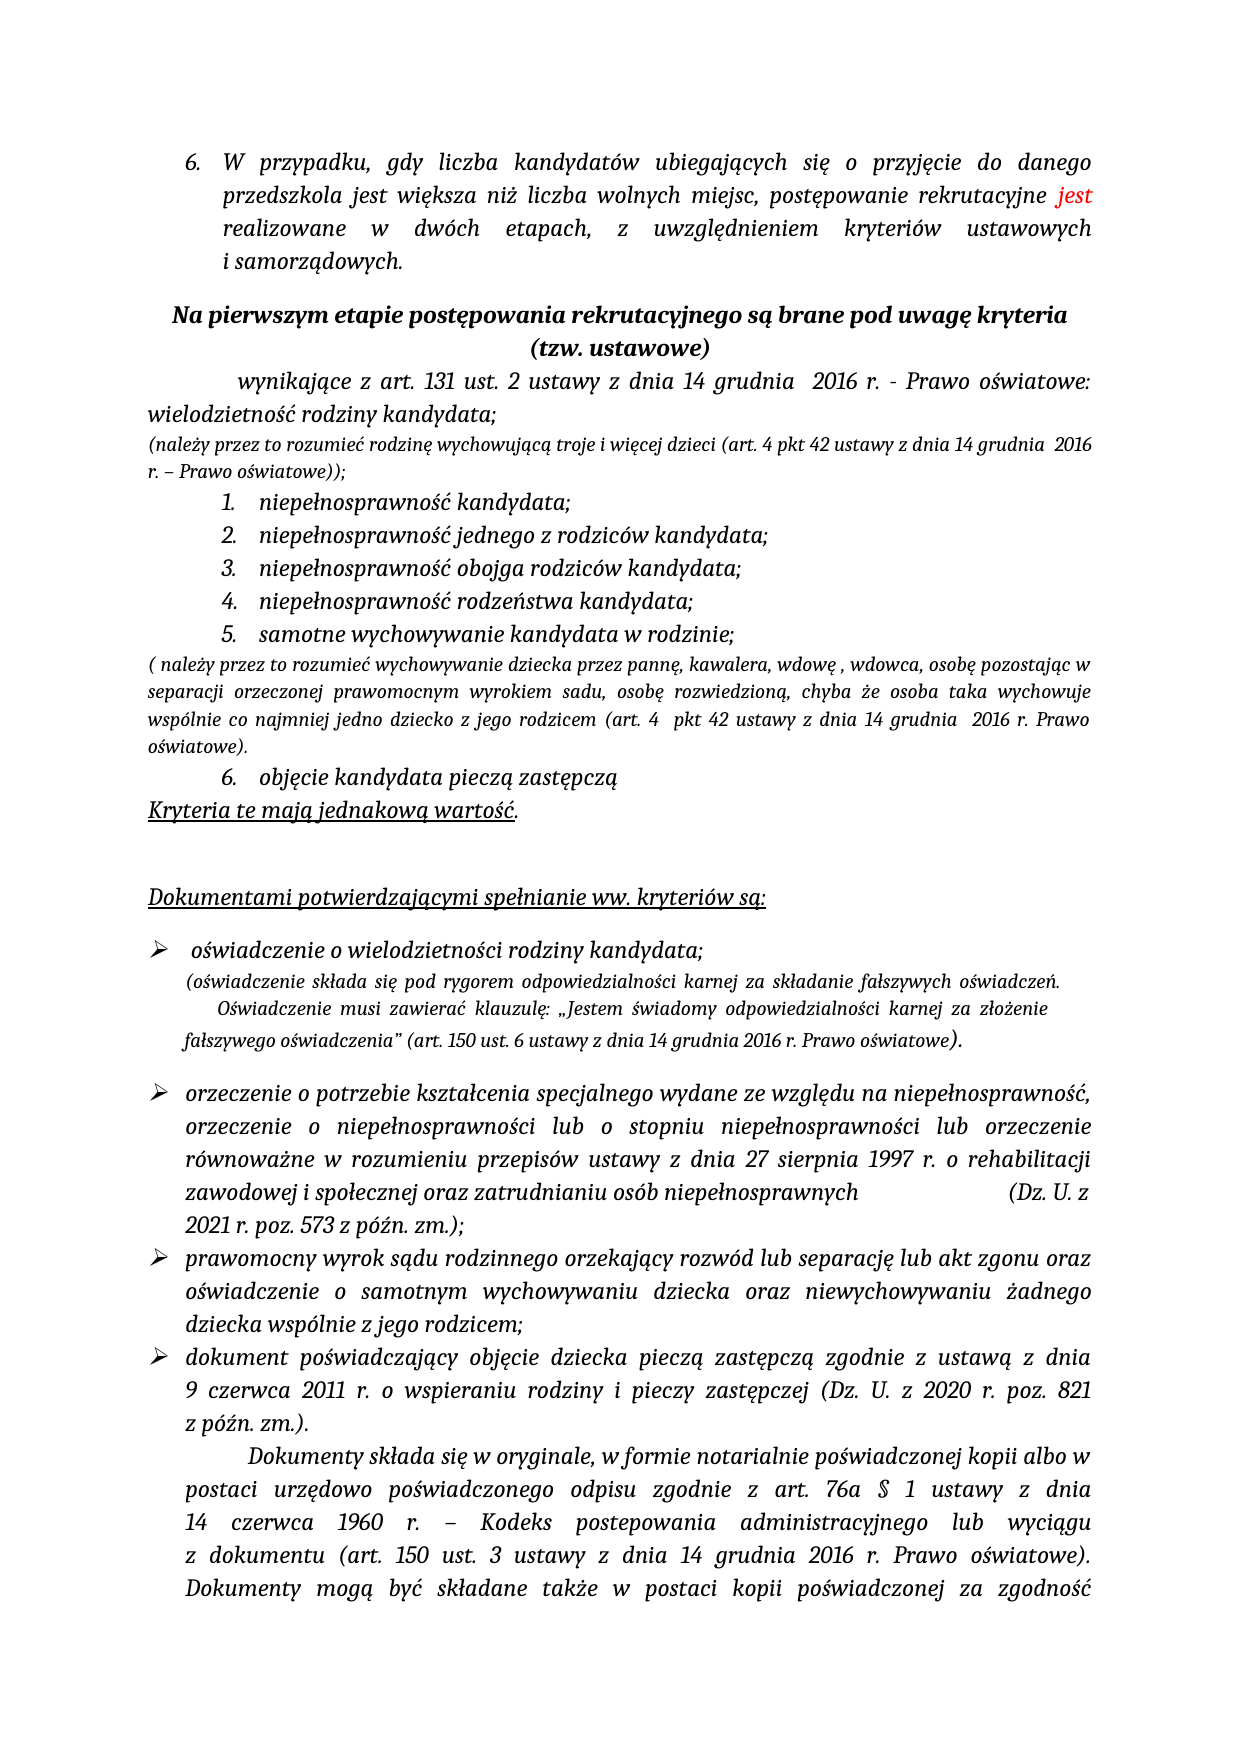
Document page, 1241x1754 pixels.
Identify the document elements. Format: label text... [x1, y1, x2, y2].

list oświadczenie o wielodzietności rodziny kandydata; [148, 936, 1093, 965]
text (oświadczenie składa się pod rygorem odpowiedzialności karnej za składanie fałszywych oświadczeń. Oświadczenie musi zawierać klauzulę: „Jestem świadomy odpowiedzialności karnej za złożenie fałszywego oświadczenia” (art. 150 ust. 6 ustawy z dnia 14 grudnia 2016 r. Prawo oświatowe). [148, 969, 1093, 1054]
list niepełnosprawność obojga rodziców kandydata; [221, 554, 1093, 582]
list niepełnosprawność rodzeństwa kandydata; [221, 587, 1093, 615]
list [185, 1442, 1093, 1603]
text wynikające z art. 131 ust. 2 ustawy z dnia 14 grudnia 2016 r. - Prawo oświatowe: wielodzietność rodziny kandydata; [148, 367, 1093, 428]
list prawomocny wyrok sądu rodzinnego orzekający rozwód lub separację lub akt zgonu oraz oświadczenie o samotnym wychowywaniu dziecka oraz niewychowywaniu żadnego dziecka wspólnie z jego rodzicem; [148, 1244, 1093, 1339]
text Dokumentami potwierdzającymi spełnianie ww. kryteriów są: [148, 883, 1093, 911]
list dokument poświadczający objęcie dziecka pieczą zastępczą zgodnie z ustawą z dnia 9 czerwca 2011 r. o wspieraniu rodziny i pieczy zastępczej (Dz. U. z 2020 r. poz. 821 z późn. zm.). [148, 1343, 1093, 1438]
list orzeczenie o potrzebie kształcenia specjalnego wydane ze względu na niepełnosprawność, orzeczenie o niepełnosprawności lub o stopniu niepełnosprawności lub orzeczenie równoważne w rozumieniu przepisów ustawy z dnia 27 sierpnia 1997 r. o rehabilitacji zawodowej i społecznej oraz zatrudnianiu osób niepełnosprawnych (Dz. U. z 2021 r. poz. 573 z późn. zm.); [148, 1079, 1093, 1240]
list objęcie kandydata pieczą zastępczą [221, 763, 1093, 791]
list samotne wychowywanie kandydata w rodzinie; [221, 620, 1093, 648]
text (należy przez to rozumieć rodzinę wychowującą troje i więcej dzieci (art. 4 pkt 42 ustawy z dnia 14 grudnia 2016 r. – Prawo oświatowe)); [148, 433, 1093, 484]
list niepełnosprawność kandydata; [221, 488, 1093, 516]
text ( należy przez to rozumieć wychowywanie dziecka przez pannę, kawalera, wdowę , wdowca, osobę pozostając w separacji orzeczonej prawomocnym wyrokiem sadu, osobę rozwiedzioną, chyba że osoba taka wychowuje wspólnie co najmniej jedno dziecko z jego rodzicem (art. 4 pkt 42 ustawy z dnia 14 grudnia 2016 r. Prawo oświatowe). [148, 653, 1093, 759]
list W przypadku, gdy liczba kandydatów ubiegających się o przyjęcie do danego przedszkola jest większa niż liczba wolnych miejsc, postępowanie rekrutacyjne jest realizowane w dwóch etapach, z uwzględnieniem kryteriów ustawowych i samorządowych. [185, 148, 1093, 275]
list niepełnosprawność jednego z rodziców kandydata; [221, 521, 1093, 549]
text Kryteria te mają jednakową wartość. [148, 796, 1093, 824]
text Na pierwszym etapie postępowania rekrutacyjnego są brane pod uwagę kryteria (tzw. ustawowe) [148, 301, 1093, 362]
